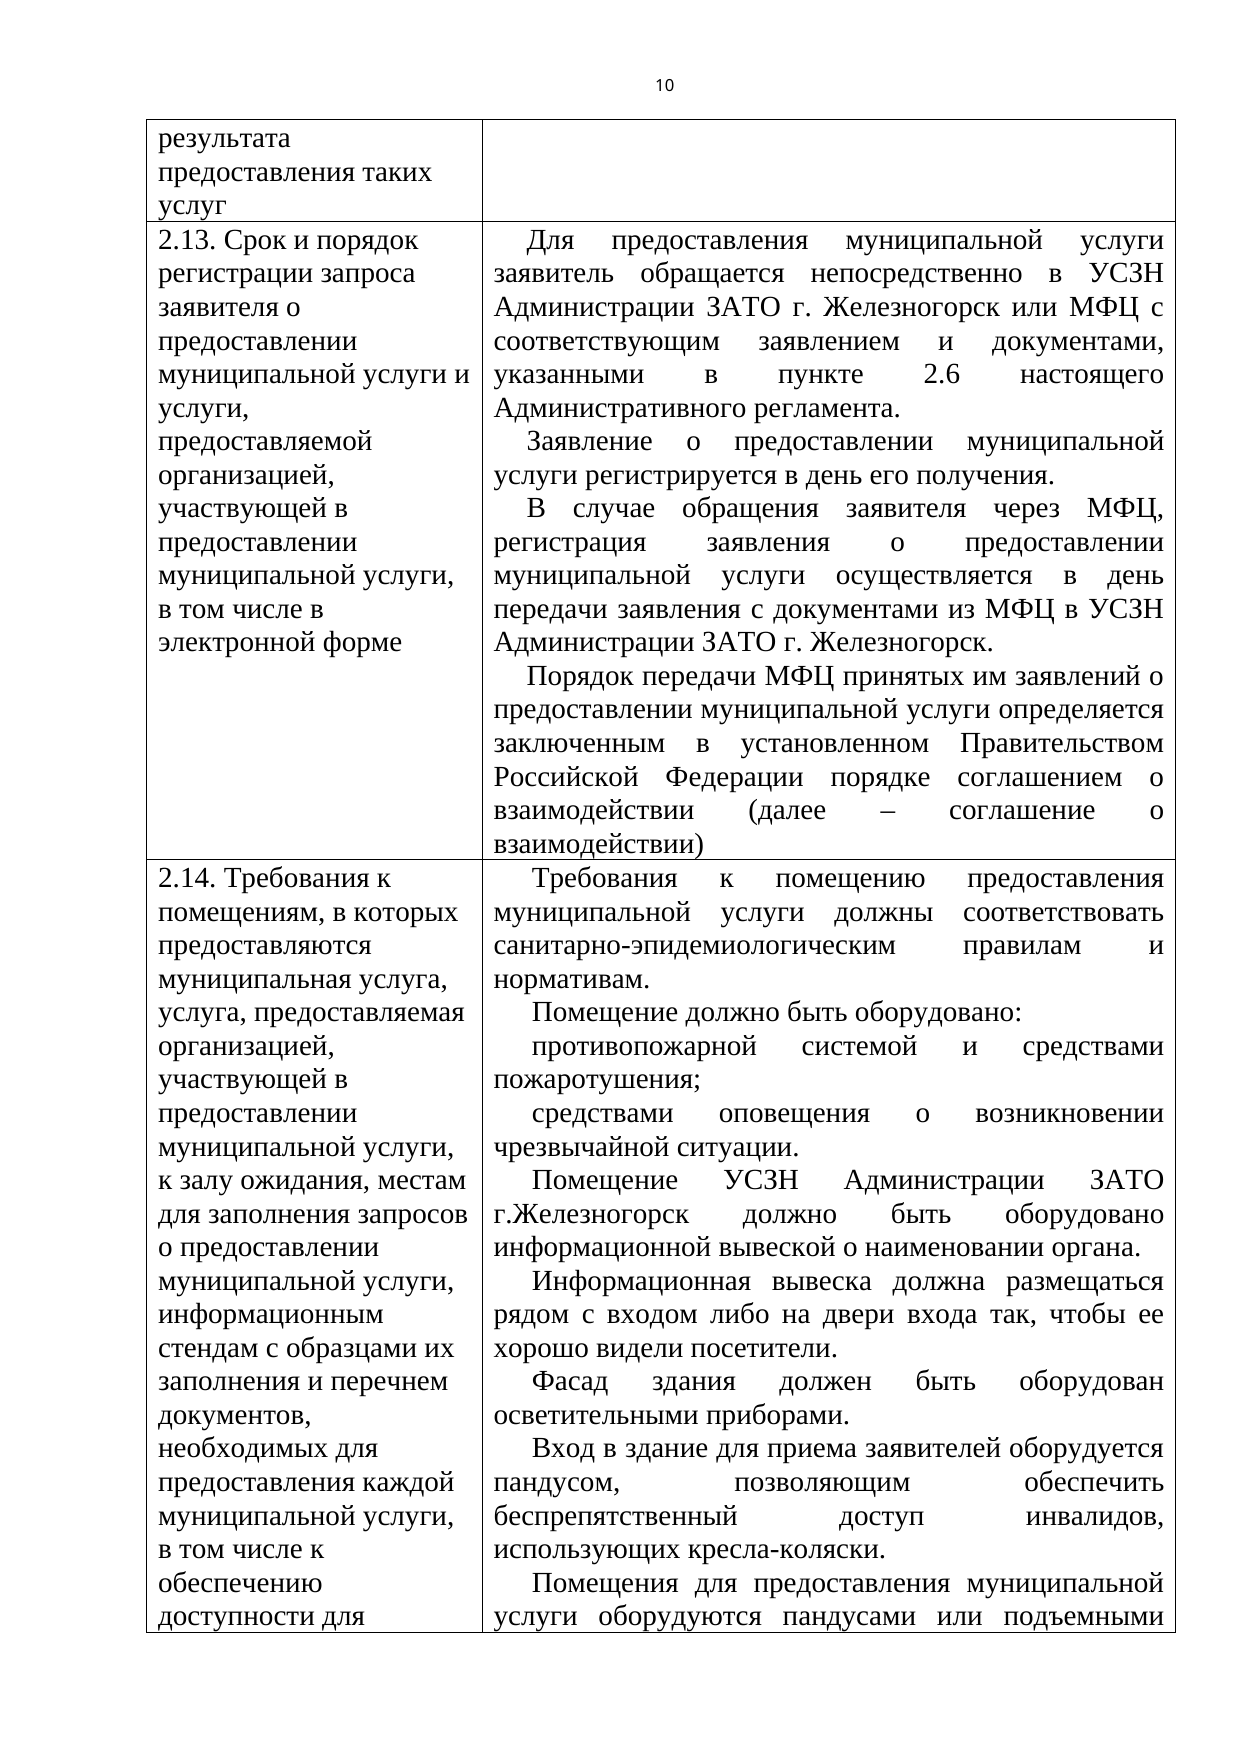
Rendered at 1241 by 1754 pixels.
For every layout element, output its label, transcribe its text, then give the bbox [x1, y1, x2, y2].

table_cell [483, 860, 1175, 1632]
table_cell Для предоставления муниципальной услуги заявитель обращается непосредственно в УСЗН Администрации ЗАТО г. Железногорск или МФЦ с соответствующим заявлением и документами, указанными в пункте 2.6 настоящего Административного регламента. Заявление о предоставлении муниципальной услуги регистрируется в день его получения. В случае обращения заявителя через МФЦ, регистрация заявления о предоставлении муниципальной услуги осуществляется в день передачи заявления с документами из МФЦ в УСЗН Администрации ЗАТО г. Железногорск. Порядок передачи МФЦ принятых им заявлений о предоставлении муниципальной услуги определяется заключенным в установленном Правительством Российской Федерации порядке соглашением о взаимодействии (далее – соглашение о взаимодействии) [483, 222, 1175, 859]
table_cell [147, 860, 482, 1632]
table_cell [483, 120, 1175, 221]
table_cell 2.13. Срок и порядок регистрации запроса заявителя о предоставлении муниципальной услуги и услуги, предоставляемой организацией, участвующей в предоставлении муниципальной услуги, в том числе в электронной форме [147, 222, 482, 859]
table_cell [147, 120, 482, 221]
